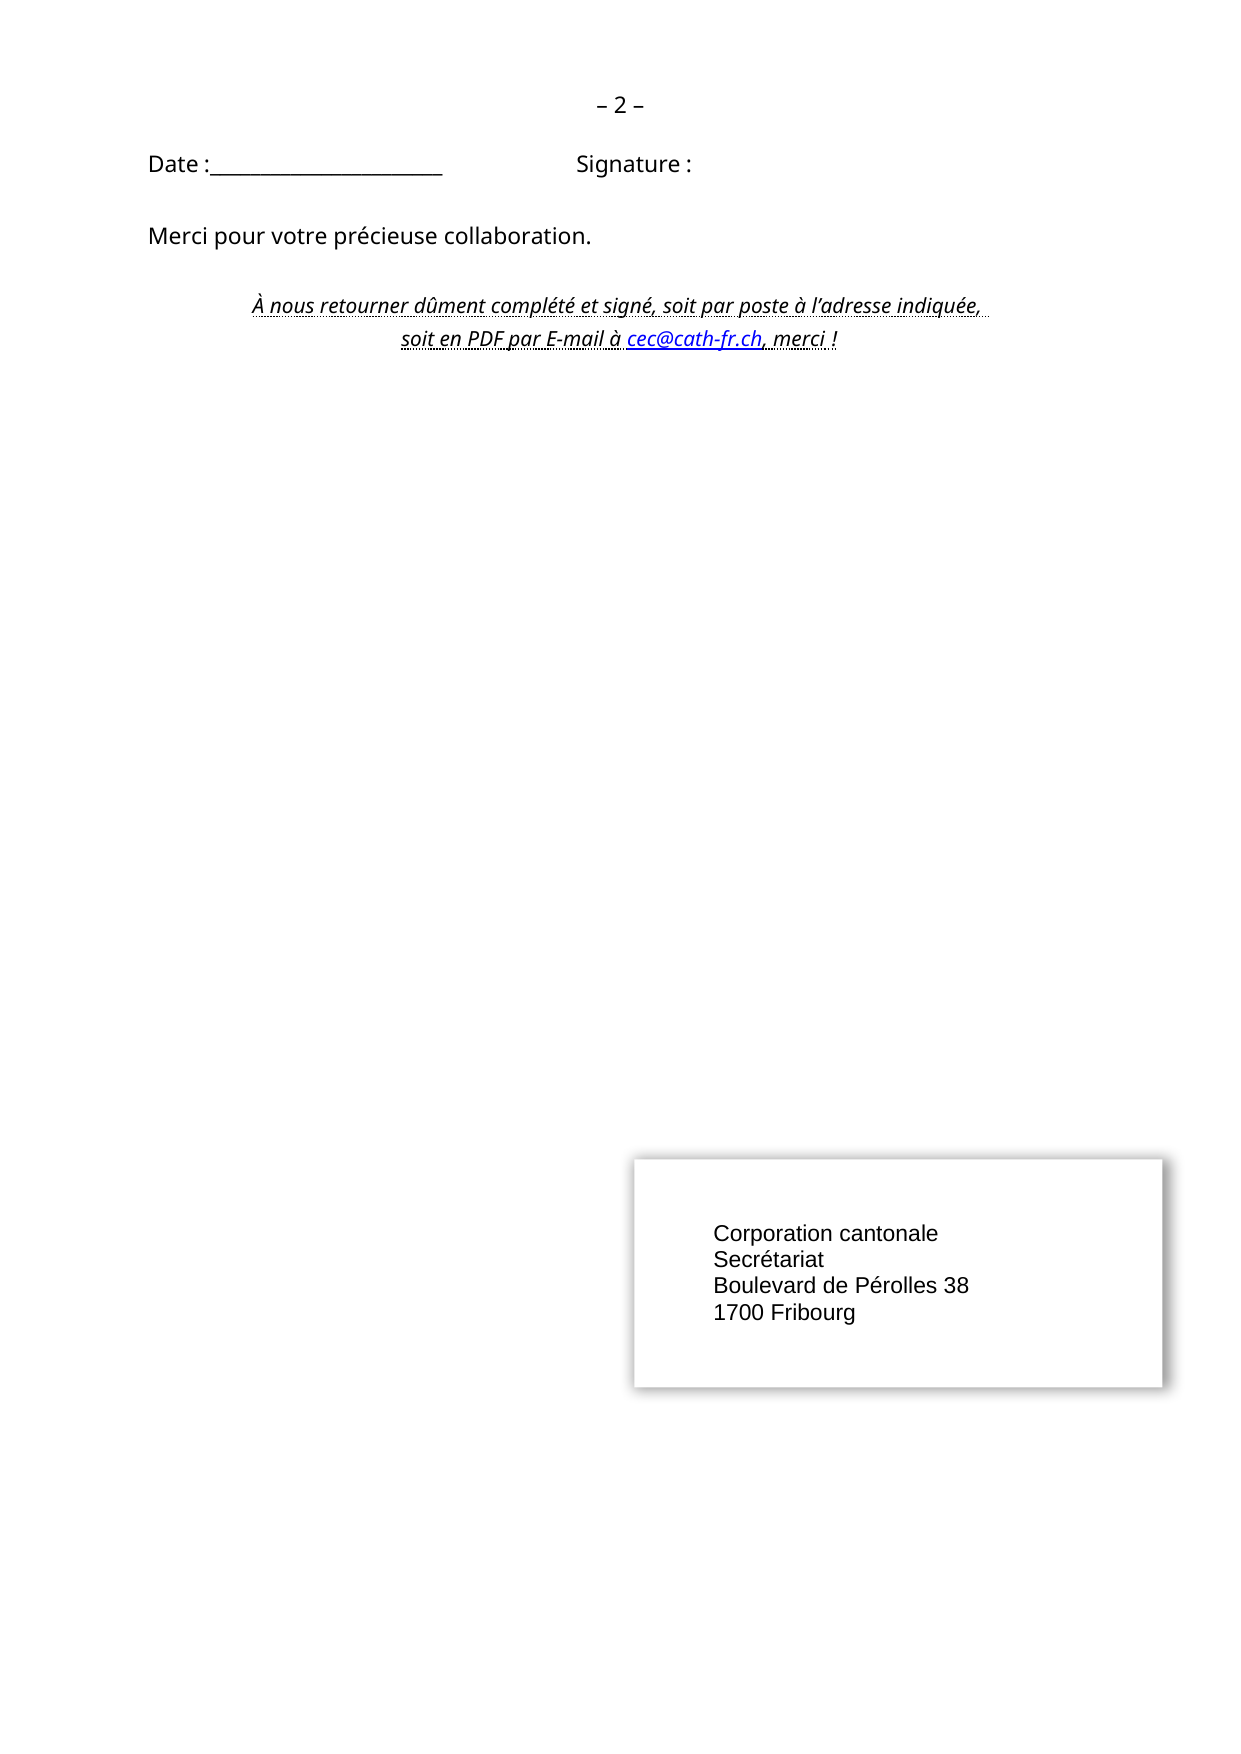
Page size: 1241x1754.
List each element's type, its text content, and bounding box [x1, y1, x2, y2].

text À nous retourner dûment complété et signé, soit par poste à l’adresse indiquée, soit en PDF par E-mail à cec@cath-fr.ch, merci ! [148, 291, 1093, 352]
text Date : Signature : [148, 148, 1092, 179]
text Merci pour votre précieuse collaboration. [148, 219, 1093, 251]
